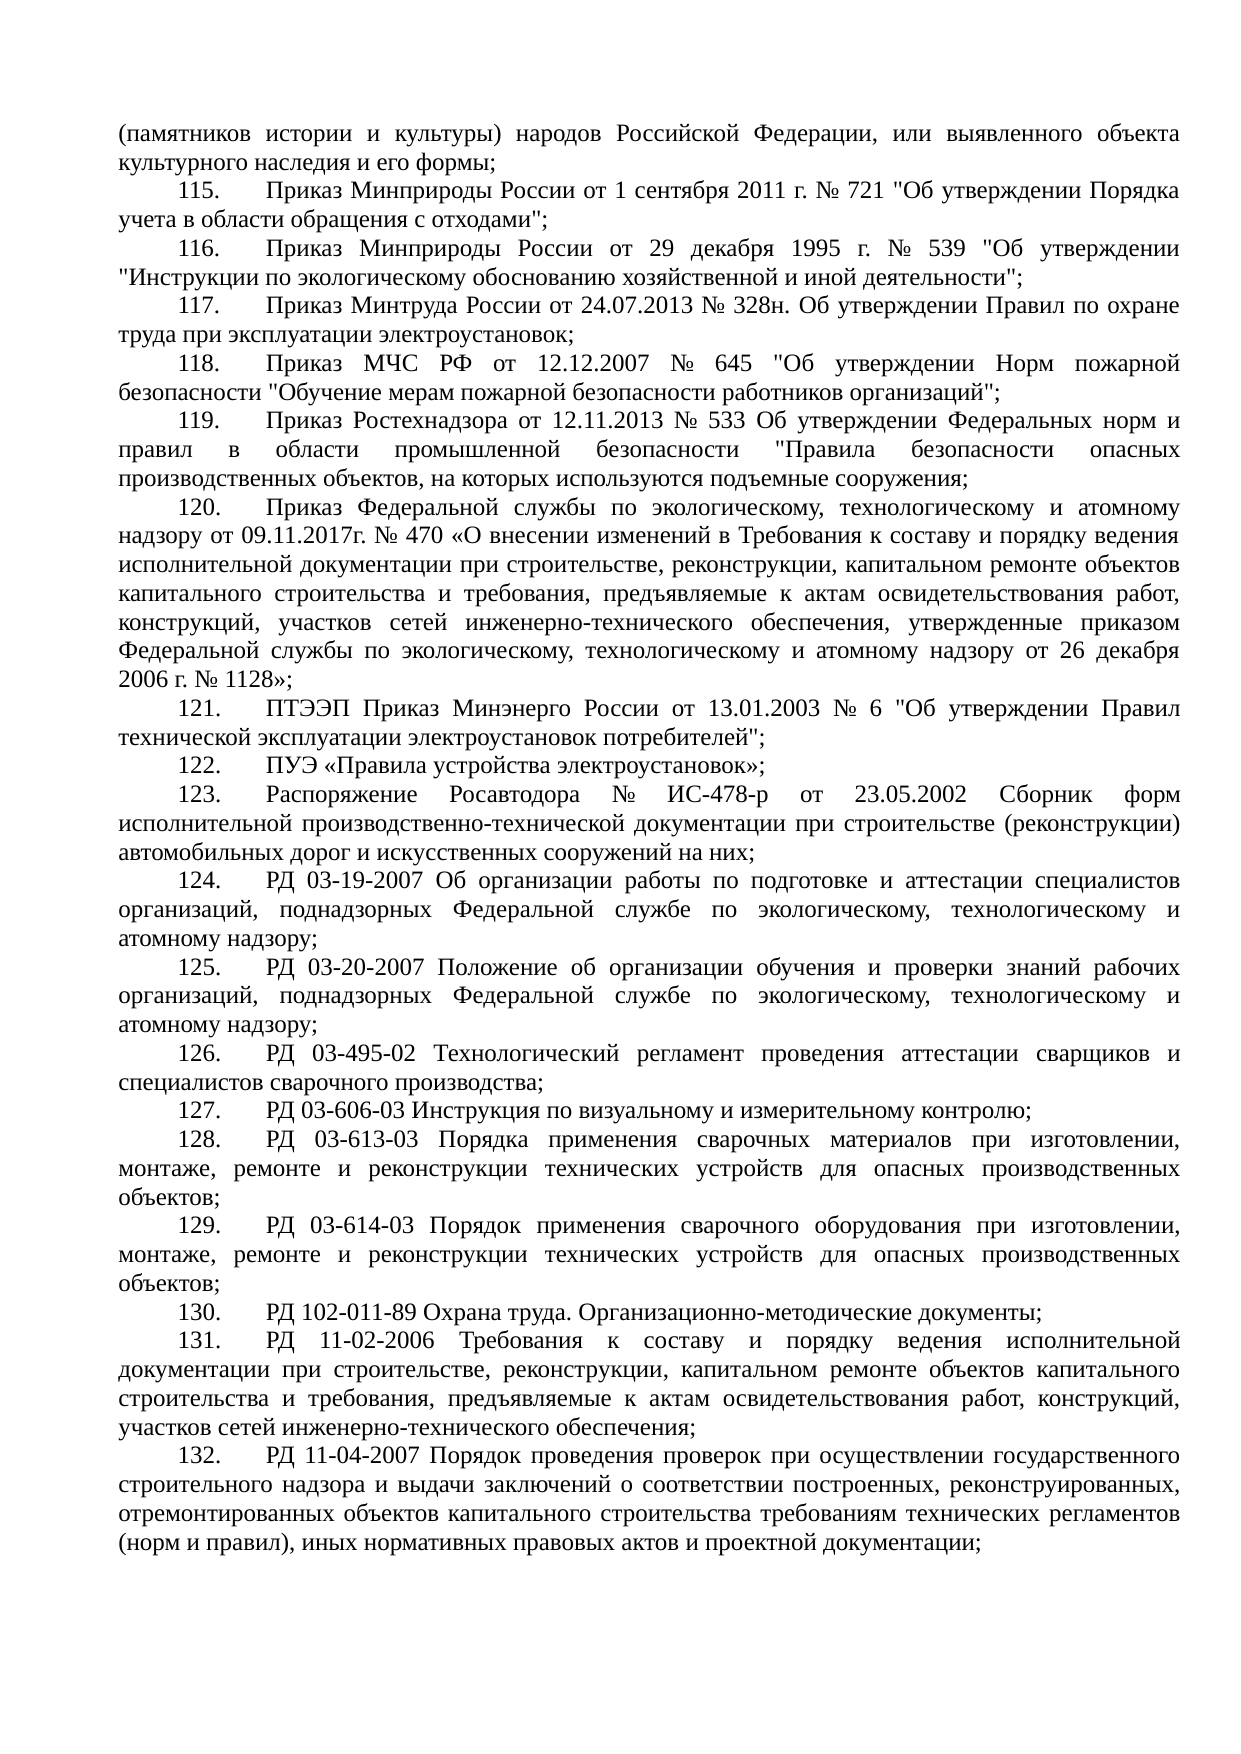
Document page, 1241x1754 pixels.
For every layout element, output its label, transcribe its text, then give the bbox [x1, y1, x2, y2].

list РД 03-606-03 Инструкция по визуальному и измерительному контролю; [118, 1096, 1181, 1124]
list ПТЭЭП Приказ Минэнерго России от 13.01.2003 № 6 "Об утверждении Правил технической эксплуатации электроустановок потребителей"; [118, 693, 1181, 751]
list Приказ Федеральной службы по экологическому, технологическому и атомному надзору от 09.11.2017г. № 470 «О внесении изменений в Требования к составу и порядку ведения исполнительной документации при строительстве, реконструкции, капитальном ремонте объектов капитального строительства и требования, предъявляемые к актам освидетельствования работ, конструкций, участков сетей инженерно-технического обеспечения, утвержденные приказом Федеральной службы по экологическому, технологическому и атомному надзору от 26 декабря 2006 г. № 1128»; [118, 492, 1181, 693]
list РД 03-19-2007 Об организации работы по подготовке и аттестации специалистов организаций, поднадзорных Федеральной службе по экологическому, технологическому и атомному надзору; [118, 866, 1181, 952]
list РД 03-613-03 Порядка применения сварочных материалов при изготовлении, монтаже, ремонте и реконструкции технических устройств для опасных производственных объектов; [118, 1124, 1181, 1211]
list Приказ Минприроды России от 1 сентября 2011 г. № 721 "Об утверждении Порядка учета в области обращения с отходами"; [118, 176, 1181, 233]
list РД 102-011-89 Охрана труда. Организационно-методические документы; [118, 1297, 1181, 1326]
list Приказ МЧС РФ от 12.12.2007 № 645 "Об утверждении Норм пожарной безопасности "Обучение мерам пожарной безопасности работников организаций"; [118, 348, 1181, 406]
list Приказ Минтруда России от 24.07.2013 № 328н. Об утверждении Правил по охране труда при эксплуатации электроустановок; [118, 291, 1181, 348]
list РД 03-495-02 Технологический регламент проведения аттестации сварщиков и специалистов сварочного производства; [118, 1038, 1181, 1096]
list РД 03-614-03 Порядок применения сварочного оборудования при изготовлении, монтаже, ремонте и реконструкции технических устройств для опасных производственных объектов; [118, 1211, 1181, 1297]
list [118, 118, 1181, 176]
list Приказ Минприроды России от 29 декабря 1995 г. № 539 "Об утверждении "Инструкции по экологическому обоснованию хозяйственной и иной деятельности"; [118, 233, 1181, 291]
list Приказ Ростехнадзора от 12.11.2013 № 533 Об утверждении Федеральных норм и правил в области промышленной безопасности "Правила безопасности опасных производственных объектов, на которых используются подъемные сооружения; [118, 406, 1181, 492]
list Распоряжение Росавтодора № ИС-478-р от 23.05.2002 Сборник форм исполнительной производственно-технической документации при строительстве (реконструкции) автомобильных дорог и искусственных сооружений на них; [118, 779, 1181, 866]
list ПУЭ «Правила устройства электроустановок»; [118, 751, 1181, 779]
list РД 11-02-2006 Требования к составу и порядку ведения исполнительной документации при строительстве, реконструкции, капитальном ремонте объектов капитального строительства и требования, предъявляемые к актам освидетельствования работ, конструкций, участков сетей инженерно-технического обеспечения; [118, 1326, 1181, 1441]
list РД 11-04-2007 Порядок проведения проверок при осуществлении государственного строительного надзора и выдачи заключений о соответствии построенных, реконструированных, отремонтированных объектов капитального строительства требованиям технических регламентов (норм и правил), иных нормативных правовых актов и проектной документации; [118, 1441, 1181, 1556]
list РД 03-20-2007 Положение об организации обучения и проверки знаний рабочих организаций, поднадзорных Федеральной службе по экологическому, технологическому и атомному надзору; [118, 952, 1181, 1038]
